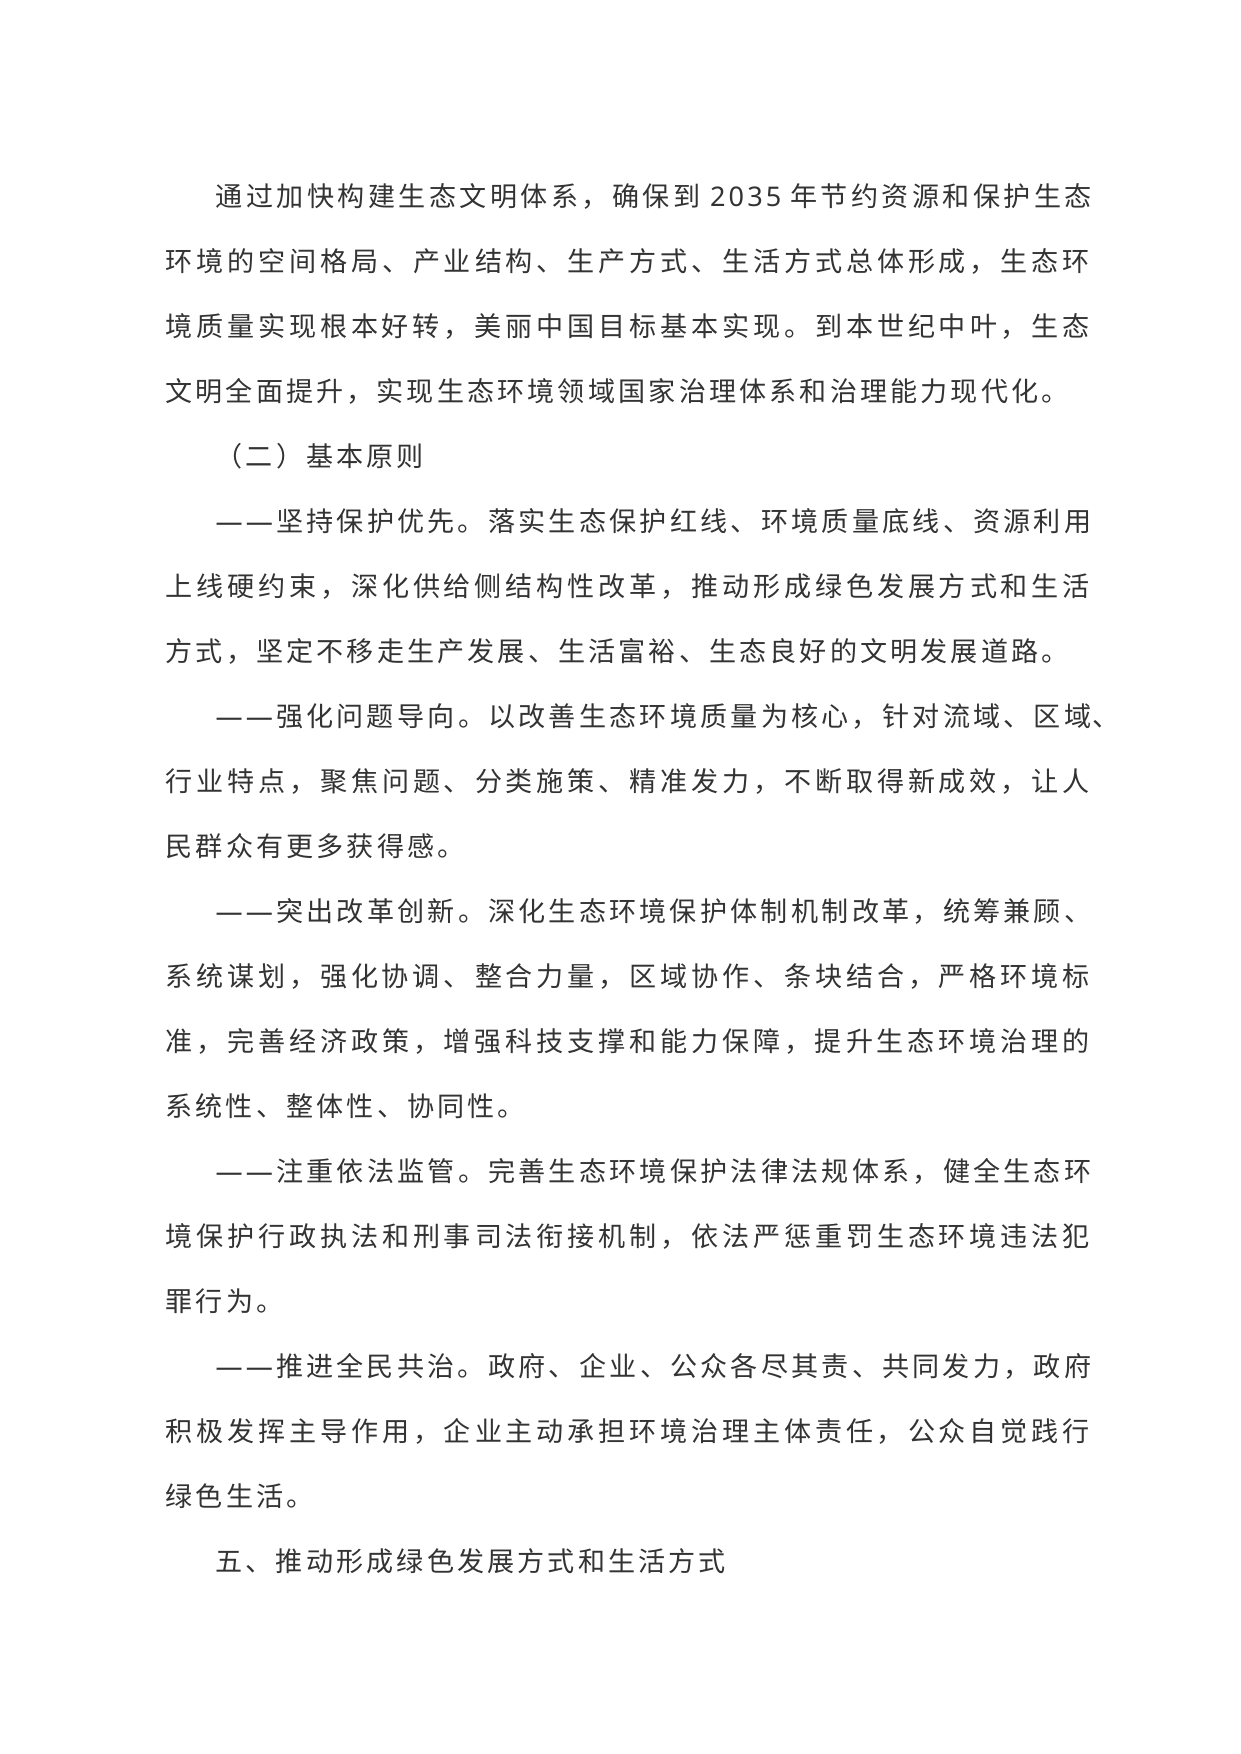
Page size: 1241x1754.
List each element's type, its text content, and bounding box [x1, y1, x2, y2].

text ——坚持保护优先。落实生态保护红线、环境质量底线、资源利用上线硬约束，深化供给侧结构性改革，推动形成绿色发展方式和生活方式，坚定不移走生产发展、生活富裕、生态良好的文明发展道路。 [165, 487, 1092, 682]
text （二）基本原则 [165, 422, 1092, 487]
text ——推进全民共治。政府、企业、公众各尽其责、共同发力，政府积极发挥主导作用，企业主动承担环境治理主体责任，公众自觉践行绿色生活。 [165, 1332, 1092, 1527]
text ——突出改革创新。深化生态环境保护体制机制改革，统筹兼顾、系统谋划，强化协调、整合力量，区域协作、条块结合，严格环境标准，完善经济政策，增强科技支撑和能力保障，提升生态环境治理的系统性、整体性、协同性。 [165, 877, 1092, 1137]
text 五、推动形成绿色发展方式和生活方式 [165, 1527, 1092, 1592]
text ——注重依法监管。完善生态环境保护法律法规体系，健全生态环境保护行政执法和刑事司法衔接机制，依法严惩重罚生态环境违法犯罪行为。 [165, 1137, 1092, 1332]
text 通过加快构建生态文明体系，确保到2035年节约资源和保护生态环境的空间格局、产业结构、生产方式、生活方式总体形成，生态环境质量实现根本好转，美丽中国目标基本实现。到本世纪中叶，生态文明全面提升，实现生态环境领域国家治理体系和治理能力现代化。 [165, 162, 1092, 422]
text ——强化问题导向。以改善生态环境质量为核心，针对流域、区域、行业特点，聚焦问题、分类施策、精准发力，不断取得新成效，让人民群众有更多获得感。 [165, 682, 1092, 877]
